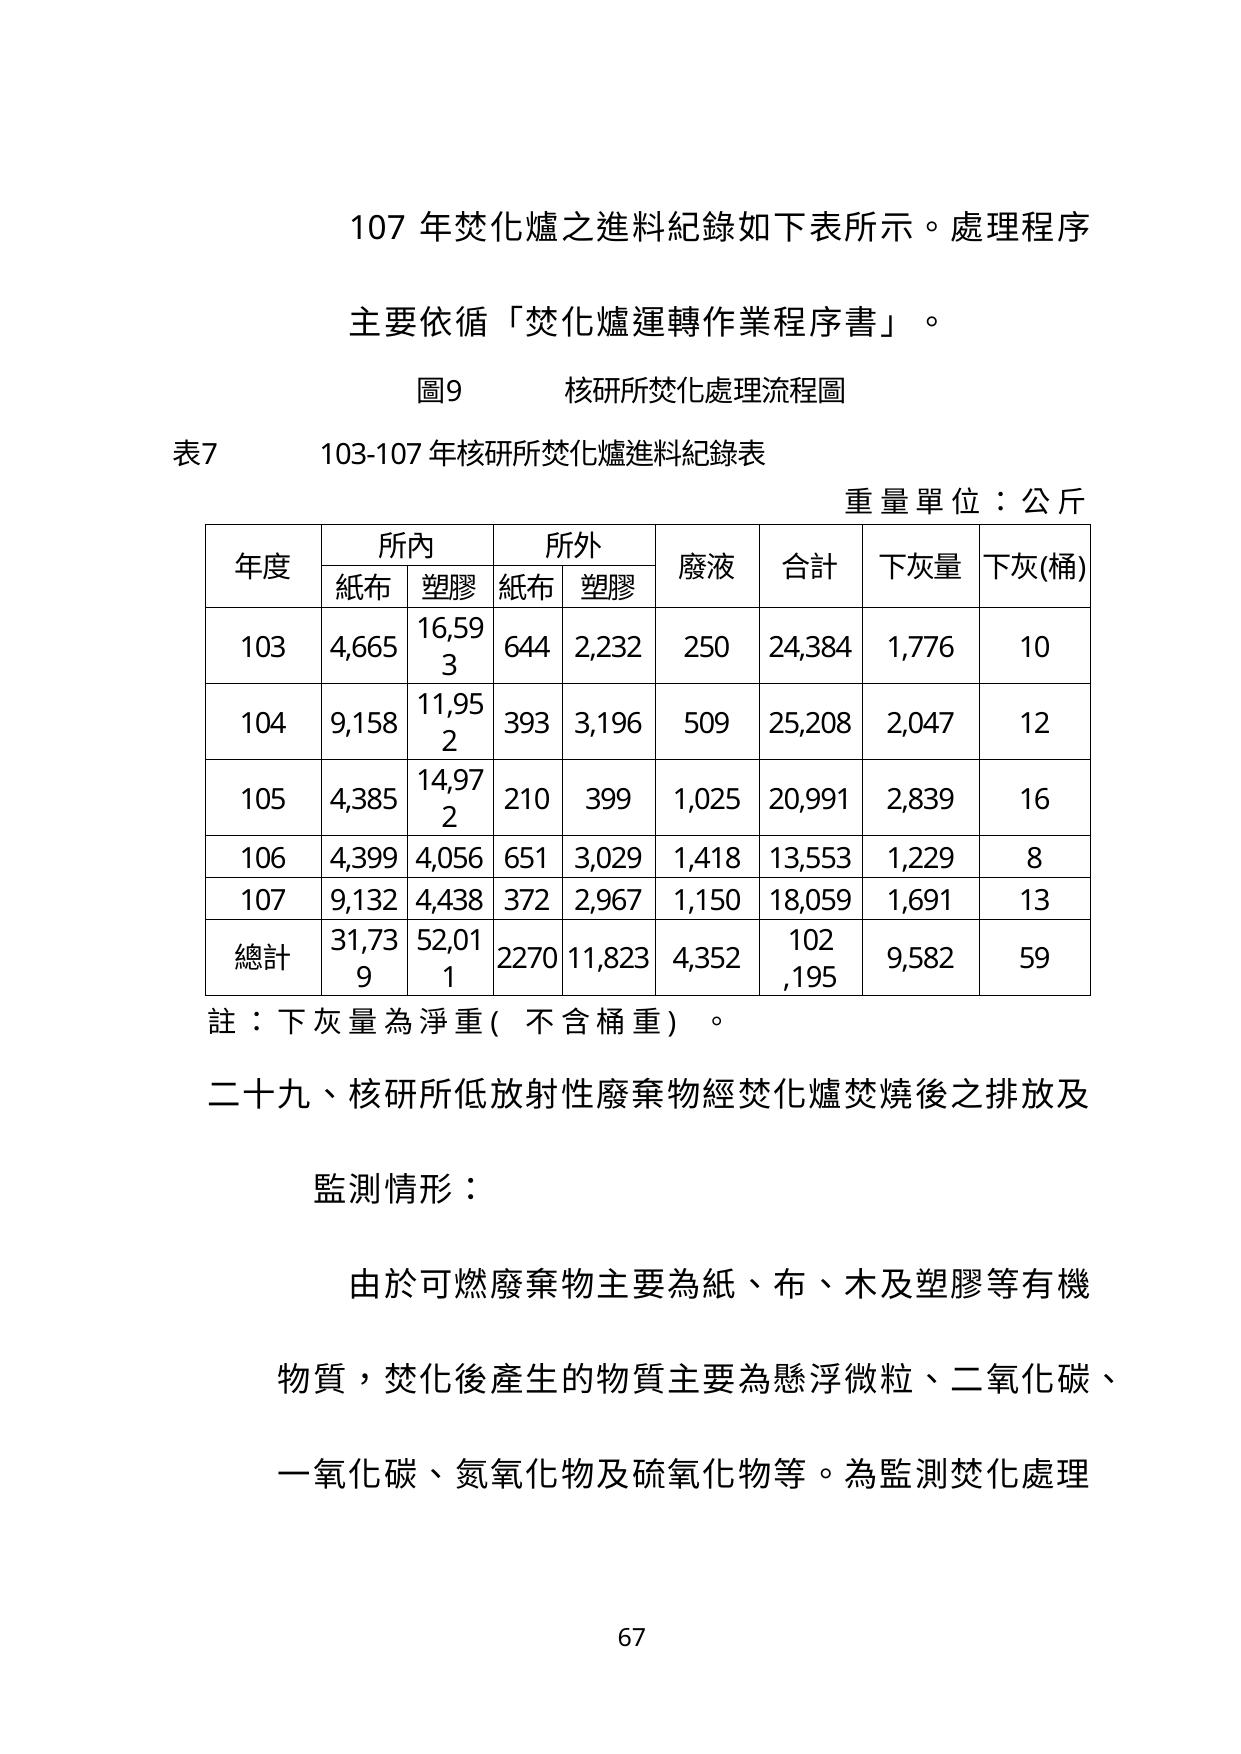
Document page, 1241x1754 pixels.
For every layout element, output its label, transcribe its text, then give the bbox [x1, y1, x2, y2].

table_cell 107 [206, 878, 321, 919]
table_cell 11,823 [563, 920, 655, 995]
table_cell 11,952 [408, 684, 493, 759]
text 103-107年核研所焚化爐進料紀錄表 [172, 434, 1092, 472]
table_cell 16 [980, 760, 1090, 835]
table_cell 393 [494, 684, 562, 759]
table_cell 4,056 [408, 836, 493, 877]
table_cell 4,665 [322, 608, 407, 683]
table_cell 1,776 [863, 608, 979, 683]
text 註：下灰量為淨重(不含桶重)。 [207, 996, 1092, 1044]
table_cell 總計 [206, 920, 321, 995]
table_cell 13,553 [760, 836, 862, 877]
table_cell 紙布 [322, 566, 407, 607]
table_cell 3,196 [563, 684, 655, 759]
table_cell 1,229 [863, 836, 979, 877]
table_cell 18,059 [760, 878, 862, 919]
text 核研所焚化處理流程圖 [171, 372, 1092, 409]
table_cell 10 [980, 608, 1090, 683]
table_cell 24,384 [760, 608, 862, 683]
table_cell 8 [980, 836, 1090, 877]
table_cell 13 [980, 878, 1090, 919]
table_cell 9,158 [322, 684, 407, 759]
table_cell 3,029 [563, 836, 655, 877]
subtitle 核研所低放射性廢棄物經焚化爐焚燒後之排放及監測情形： [207, 1044, 1092, 1234]
table_cell 210 [494, 760, 562, 835]
table_header 合計 [760, 525, 862, 607]
table_cell 105 [206, 760, 321, 835]
text 重量單位：公斤 [171, 476, 1092, 523]
table_cell 372 [494, 878, 562, 919]
table_cell 2270 [494, 920, 562, 995]
table_cell 2,232 [563, 608, 655, 683]
table_header 年度 [206, 525, 321, 607]
table_cell 106 [206, 836, 321, 877]
table_cell 16,593 [408, 608, 493, 683]
table_cell 102,195 [760, 920, 862, 995]
subtitle 該所接收低放射性廢棄物時，申請者依規定，已先行分類裝箱，主要分成紙、布、木及塑橡膠兩類別(若有廢液須處理，則將少量有機廢液混入可燃廢棄物紙箱內，以一併焚化)，焚化時再依焚化現況調整此2類廢棄物之進料配比。103-107年焚化爐之進料紀錄如下表所示。處理程序主要依循「焚化爐運轉作業程序書」。 [242, 177, 1092, 368]
table_cell 14,972 [408, 760, 493, 835]
table_cell 509 [656, 684, 759, 759]
table_cell 1,418 [656, 836, 759, 877]
table_cell 250 [656, 608, 759, 683]
table_cell 2,967 [563, 878, 655, 919]
table_header 所外 [494, 525, 655, 565]
table_cell 4,352 [656, 920, 759, 995]
table_cell 12 [980, 684, 1090, 759]
table_cell 104 [206, 684, 321, 759]
table_cell 4,399 [322, 836, 407, 877]
table_header 下灰(桶) [980, 525, 1090, 607]
table_cell 4,438 [408, 878, 493, 919]
table_header 下灰量 [863, 525, 979, 607]
table_cell 25,208 [760, 684, 862, 759]
table_cell 59 [980, 920, 1090, 995]
table_cell 4,385 [322, 760, 407, 835]
table_cell 2,839 [863, 760, 979, 835]
table_cell 9,582 [863, 920, 979, 995]
table_cell 1,691 [863, 878, 979, 919]
table_cell 103 [206, 608, 321, 683]
table_cell 2,047 [863, 684, 979, 759]
table_cell 651 [494, 836, 562, 877]
table_cell 塑膠 [408, 566, 493, 607]
table_cell 1,025 [656, 760, 759, 835]
table_cell 1,150 [656, 878, 759, 919]
table_cell 31,739 [322, 920, 407, 995]
table_cell 9,132 [322, 878, 407, 919]
table_cell 52,011 [408, 920, 493, 995]
table_cell 399 [563, 760, 655, 835]
table_cell 20,991 [760, 760, 862, 835]
table_cell 644 [494, 608, 562, 683]
table_header 廢液 [656, 525, 759, 607]
table_header 所內 [322, 525, 493, 565]
table_cell 紙布 [494, 566, 562, 607]
table_cell 塑膠 [563, 566, 655, 607]
